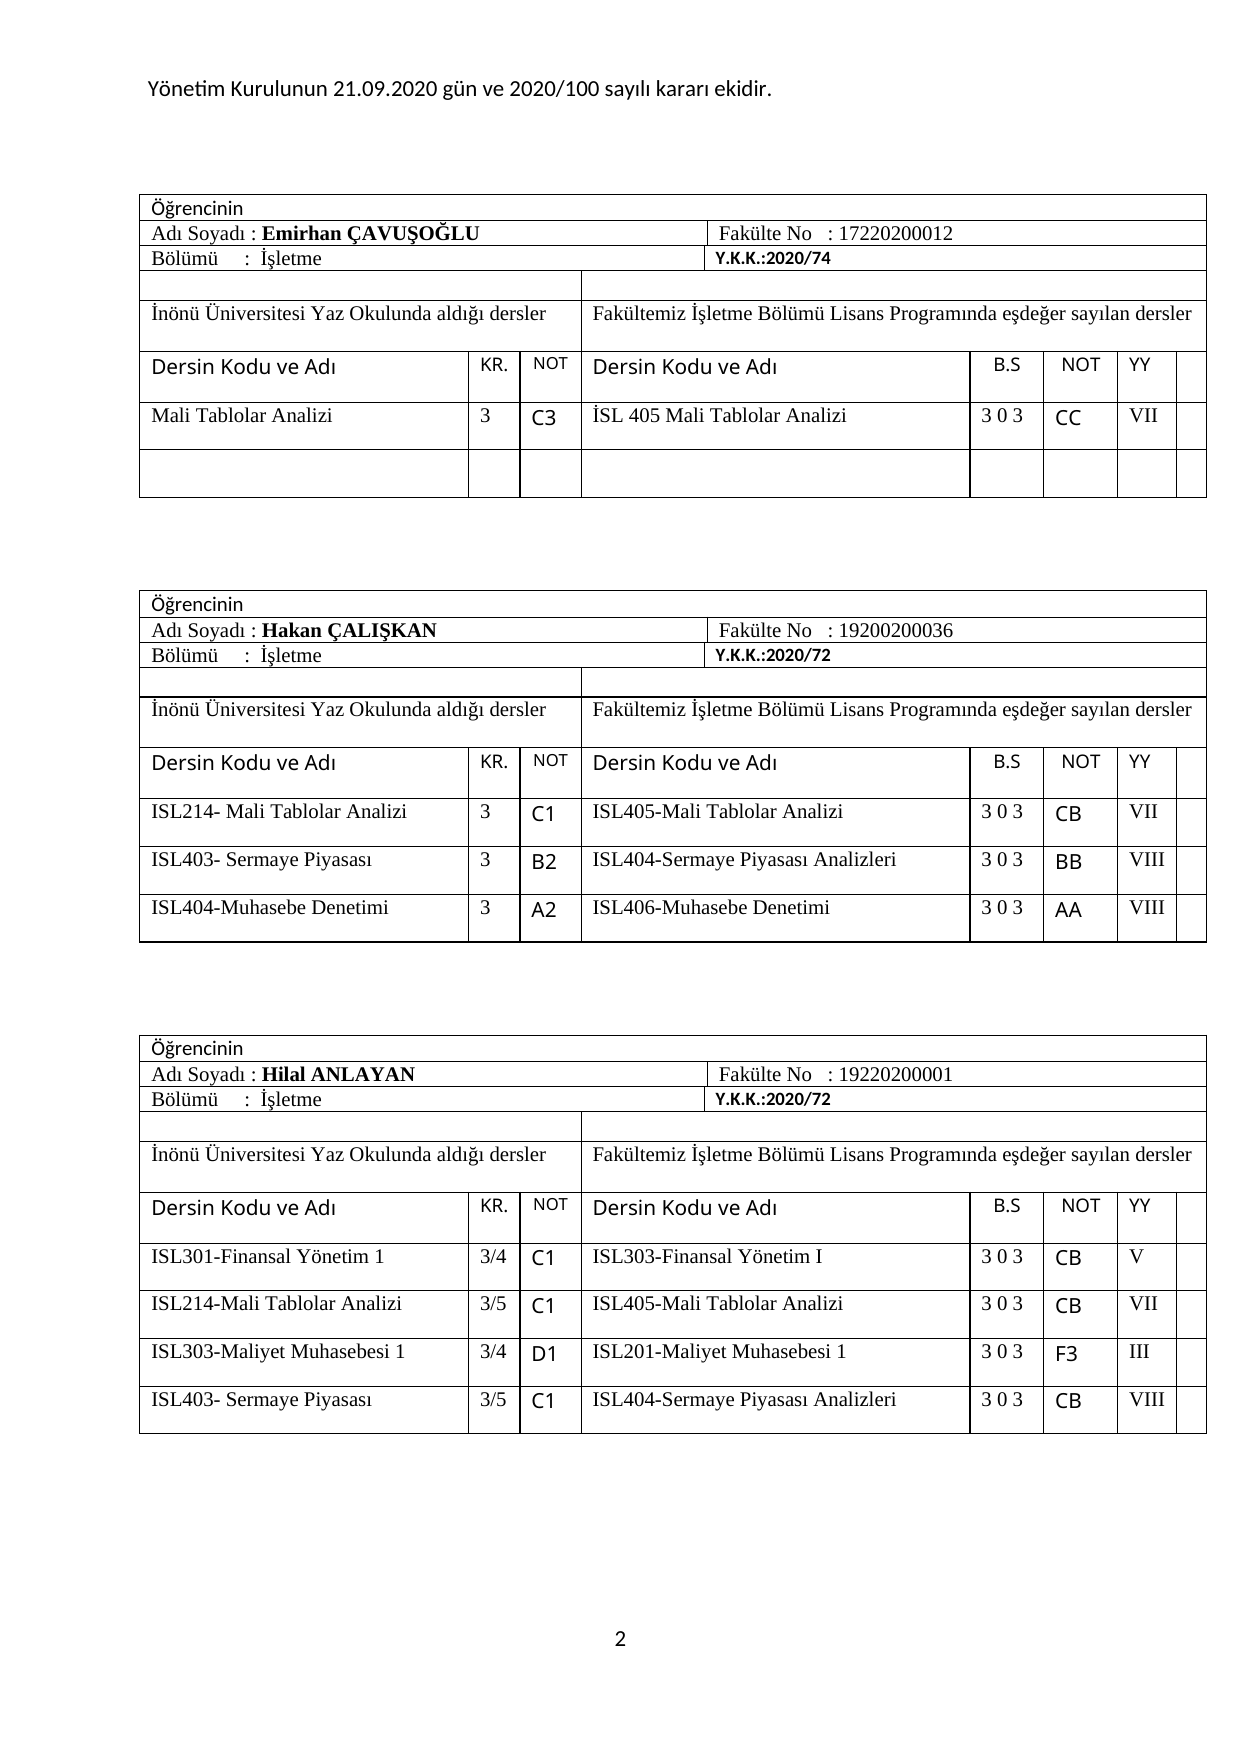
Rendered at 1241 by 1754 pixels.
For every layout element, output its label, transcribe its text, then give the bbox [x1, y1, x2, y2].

table_cell YY [1118, 352, 1176, 402]
table_cell C1 [521, 1291, 581, 1338]
table_cell [1177, 895, 1206, 941]
table_cell III [1118, 1339, 1176, 1386]
table_cell ISL214- Mali Tablolar Analizi [140, 799, 468, 846]
table_cell NOT [521, 352, 581, 402]
table_cell Adı Soyadı : Emirhan ÇAVUŞOĞLU [140, 221, 707, 245]
table_cell C3 [521, 403, 581, 449]
table_cell [582, 271, 1206, 300]
table_cell Fakülte No : 19200200036 [708, 618, 1206, 642]
table_cell [140, 271, 581, 300]
table_cell [582, 450, 969, 497]
table_cell [1177, 403, 1206, 449]
table_cell [140, 668, 581, 696]
table_cell B2 [521, 847, 581, 894]
table_cell ISL303-Finansal Yönetim I [582, 1244, 969, 1290]
table_cell [582, 1112, 1206, 1141]
table_cell Dersin Kodu ve Adı [582, 748, 969, 798]
table_cell ISL201-Maliyet Muhasebesi 1 [582, 1339, 969, 1386]
table_cell İSL 405 Mali Tablolar Analizi [582, 403, 969, 449]
table_cell B.S [971, 748, 1043, 798]
table_cell [1177, 799, 1206, 846]
table_cell 3 0 3 [971, 847, 1043, 894]
table_cell [1177, 847, 1206, 894]
table_cell NOT [521, 1193, 581, 1242]
table_cell 3 0 3 [971, 1244, 1043, 1290]
table_cell Dersin Kodu ve Adı [582, 352, 969, 402]
table_cell ISL301-Finansal Yönetim 1 [140, 1244, 468, 1290]
table_cell KR. [469, 748, 519, 798]
table_cell Bölümü : İşletme [140, 1087, 704, 1111]
table_cell [140, 450, 468, 497]
table_cell [971, 450, 1043, 497]
table_cell 3 0 3 [971, 1387, 1043, 1433]
table_cell Y.K.K.:2020/74 [705, 246, 1206, 270]
table_cell C1 [521, 1387, 581, 1433]
table_cell Fakülte No : 17220200012 [708, 221, 1206, 245]
table_cell [1177, 450, 1206, 497]
table_cell VII [1118, 1291, 1176, 1338]
table_cell D1 [521, 1339, 581, 1386]
table_cell V [1118, 1244, 1176, 1290]
table_cell 3/5 [469, 1387, 519, 1433]
table_cell ISL404-Sermaye Piyasası Analizleri [582, 847, 969, 894]
table_cell BB [1044, 847, 1117, 894]
table_cell [582, 668, 1206, 696]
table_cell 3 [469, 847, 519, 894]
table_cell 3 0 3 [971, 799, 1043, 846]
table_cell CB [1044, 1244, 1117, 1290]
table_cell F3 [1044, 1339, 1117, 1386]
table_cell CC [1044, 403, 1117, 449]
table_cell [140, 1112, 581, 1141]
table_cell [469, 450, 519, 497]
table_cell Fakülte No : 19220200001 [708, 1062, 1206, 1086]
table_cell Dersin Kodu ve Adı [140, 748, 468, 798]
table_cell 3/4 [469, 1244, 519, 1290]
table_cell ISL214-Mali Tablolar Analizi [140, 1291, 468, 1338]
table_cell ISL403- Sermaye Piyasası [140, 847, 468, 894]
table_cell CB [1044, 1291, 1117, 1338]
table_cell Bölümü : İşletme [140, 246, 704, 270]
table_cell VII [1118, 403, 1176, 449]
table_cell İnönü Üniversitesi Yaz Okulunda aldığı dersler [140, 698, 581, 747]
table_cell ISL405-Mali Tablolar Analizi [582, 1291, 969, 1338]
table_cell ISL405-Mali Tablolar Analizi [582, 799, 969, 846]
table_cell 3 [469, 799, 519, 846]
table_cell Y.K.K.:2020/72 [705, 643, 1206, 667]
table_cell ISL406-Muhasebe Denetimi [582, 895, 969, 941]
table_cell C1 [521, 799, 581, 846]
table_cell [1177, 1244, 1206, 1290]
table_cell NOT [1044, 352, 1117, 402]
table_cell Fakültemiz İşletme Bölümü Lisans Programında eşdeğer sayılan dersler [582, 698, 1206, 747]
table_header Öğrencinin [140, 1036, 1206, 1061]
table_cell Fakültemiz İşletme Bölümü Lisans Programında eşdeğer sayılan dersler [582, 301, 1206, 351]
table_cell NOT [1044, 1193, 1117, 1242]
table_cell [1177, 1387, 1206, 1433]
table_cell 3 0 3 [971, 1339, 1043, 1386]
table_cell [1177, 1291, 1206, 1338]
table_cell YY [1118, 748, 1176, 798]
table_cell NOT [521, 748, 581, 798]
table_cell 3 [469, 403, 519, 449]
table_cell 3 [469, 895, 519, 941]
table_cell Adı Soyadı : Hakan ÇALIŞKAN [140, 618, 707, 642]
table_cell VIII [1118, 1387, 1176, 1433]
table_cell İnönü Üniversitesi Yaz Okulunda aldığı dersler [140, 301, 581, 351]
table_cell CB [1044, 799, 1117, 846]
table_cell 3/4 [469, 1339, 519, 1386]
table_cell AA [1044, 895, 1117, 941]
table_cell Dersin Kodu ve Adı [140, 1193, 468, 1242]
table_cell Mali Tablolar Analizi [140, 403, 468, 449]
table_header Öğrencinin [140, 591, 1206, 617]
table_cell [1044, 450, 1117, 497]
table_cell B.S [971, 352, 1043, 402]
table_cell [1177, 352, 1206, 402]
table_cell VIII [1118, 847, 1176, 894]
table_cell 3 0 3 [971, 1291, 1043, 1338]
table_cell İnönü Üniversitesi Yaz Okulunda aldığı dersler [140, 1142, 581, 1192]
table_cell 3/5 [469, 1291, 519, 1338]
table_cell ISL303-Maliyet Muhasebesi 1 [140, 1339, 468, 1386]
table_cell KR. [469, 1193, 519, 1242]
table_cell [1177, 1339, 1206, 1386]
table_cell [1118, 450, 1176, 497]
table_cell Fakültemiz İşletme Bölümü Lisans Programında eşdeğer sayılan dersler [582, 1142, 1206, 1192]
table_cell 3 0 3 [971, 403, 1043, 449]
table_cell ISL404-Sermaye Piyasası Analizleri [582, 1387, 969, 1433]
table_cell Adı Soyadı : Hilal ANLAYAN [140, 1062, 707, 1086]
table_cell KR. [469, 352, 519, 402]
table_cell [521, 450, 581, 497]
table_cell CB [1044, 1387, 1117, 1433]
table_cell VIII [1118, 895, 1176, 941]
table_cell VII [1118, 799, 1176, 846]
table_cell [1177, 1193, 1206, 1242]
table_cell Bölümü : İşletme [140, 643, 704, 667]
table_cell NOT [1044, 748, 1117, 798]
table_cell YY [1118, 1193, 1176, 1242]
table_cell 3 0 3 [971, 895, 1043, 941]
table_cell [1177, 748, 1206, 798]
table_cell A2 [521, 895, 581, 941]
table_cell Y.K.K.:2020/72 [705, 1087, 1206, 1111]
table_cell Dersin Kodu ve Adı [582, 1193, 969, 1242]
table_header Öğrencinin [140, 195, 1206, 220]
table_cell C1 [521, 1244, 581, 1290]
table_cell B.S [971, 1193, 1043, 1242]
table_cell ISL403- Sermaye Piyasası [140, 1387, 468, 1433]
table_cell ISL404-Muhasebe Denetimi [140, 895, 468, 941]
table_cell Dersin Kodu ve Adı [140, 352, 468, 402]
